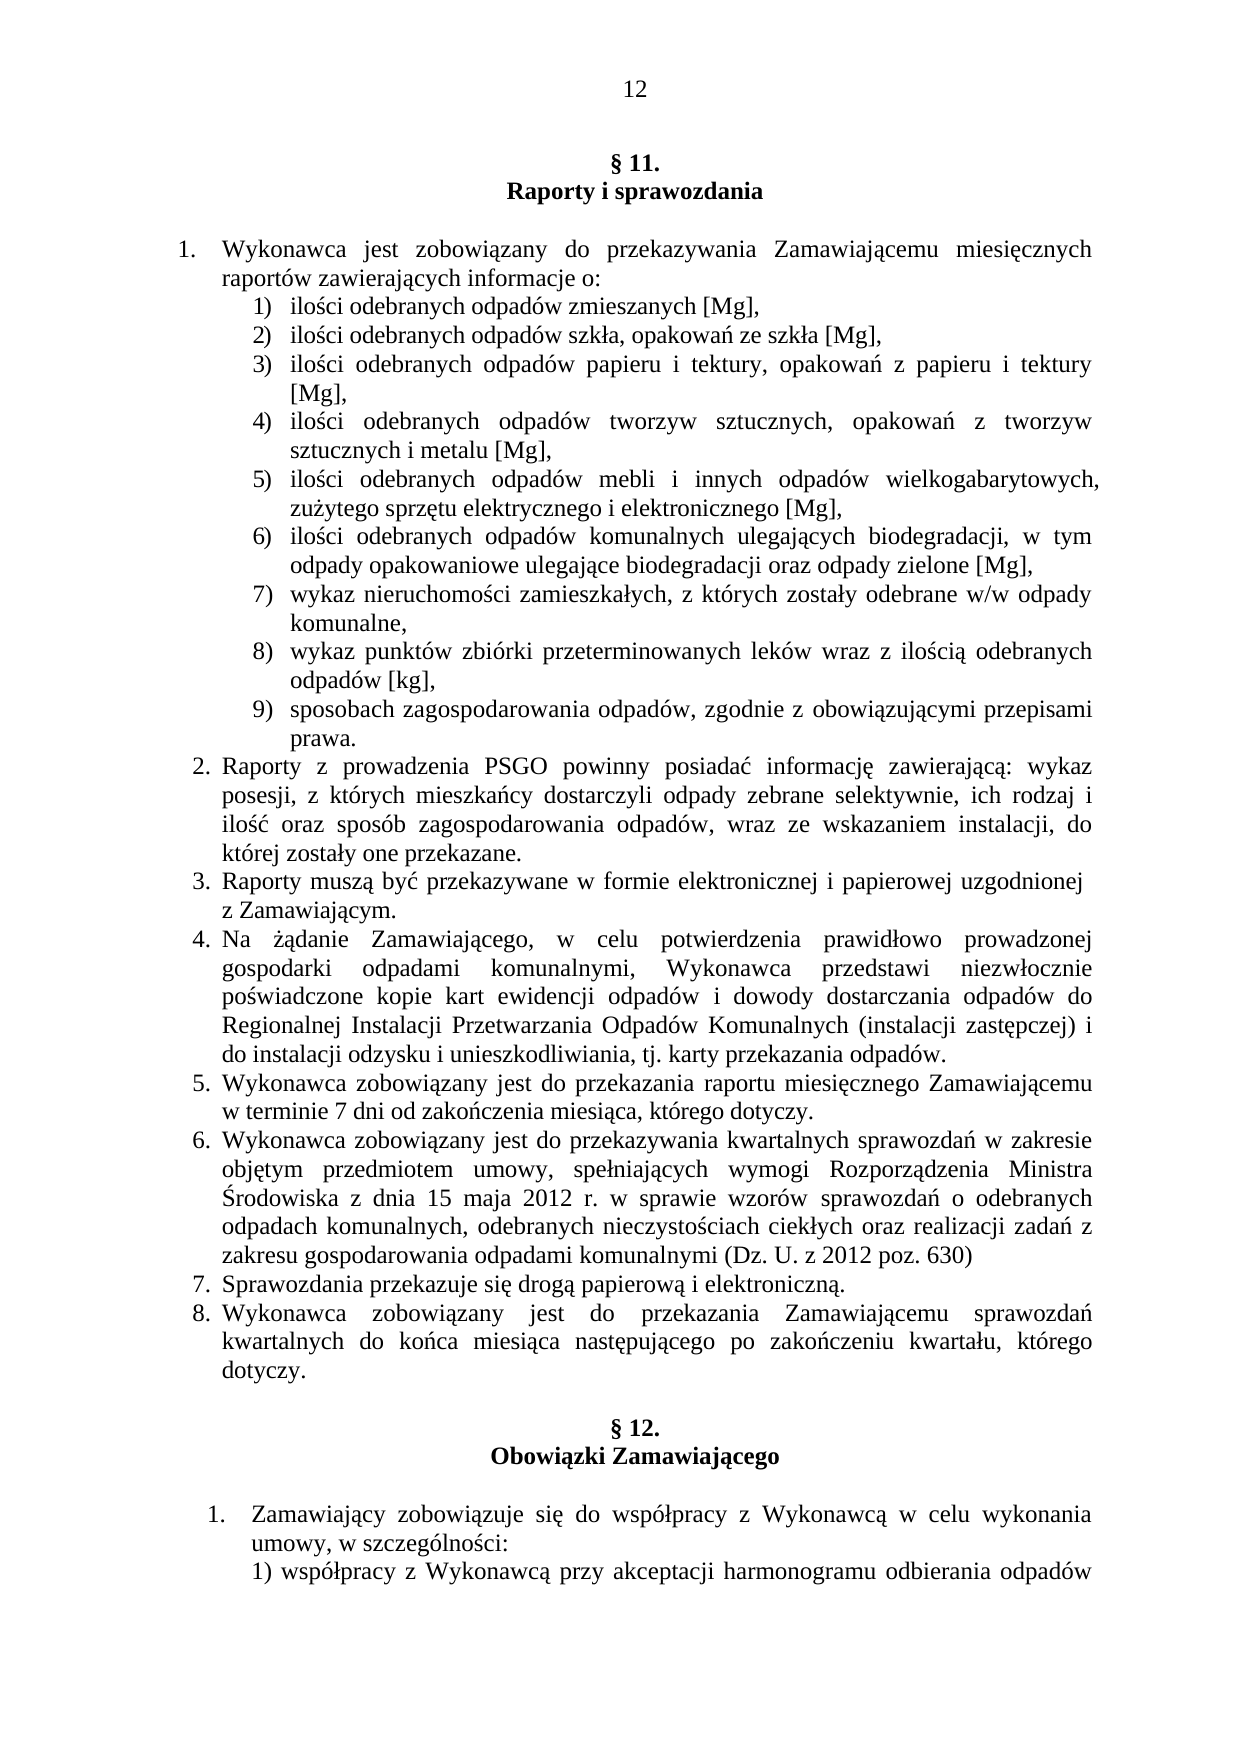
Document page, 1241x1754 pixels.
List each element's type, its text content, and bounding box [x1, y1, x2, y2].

list ilości odebranych odpadów mebli i innych odpadów wielkogabarytowych, zużytego sprzętu elektrycznego i elektronicznego [Mg], [252, 464, 1100, 521]
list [251, 1556, 1093, 1585]
list Na żądanie Zamawiającego, w celu potwierdzenia prawidłowo prowadzonej gospodarki odpadami komunalnymi, Wykonawca przedstawi niezwłocznie poświadczone kopie kart ewidencji odpadów i dowody dostarczania odpadów do Regionalnej Instalacji Przetwarzania Odpadów Komunalnych (instalacji zastępczej) i do instalacji odzysku i unieszkodliwiania, tj. karty przekazania odpadów. [192, 924, 1093, 1068]
list Sprawozdania przekazuje się drogą papierową i elektroniczną. [192, 1269, 1093, 1298]
list Wykonawca zobowiązany jest do przekazania Zamawiającemu sprawozdań kwartalnych do końca miesiąca następującego po zakończeniu kwartału, którego dotyczy. [192, 1298, 1093, 1384]
list Wykonawca zobowiązany jest do przekazywania kwartalnych sprawozdań w zakresie objętym przedmiotem umowy, spełniających wymogi Rozporządzenia Ministra Środowiska z dnia 15 maja 2012 r. w sprawie wzorów sprawozdań o odebranych odpadach komunalnych, odebranych nieczystościach ciekłych oraz realizacji zadań z zakresu gospodarowania odpadami komunalnymi (Dz. U. z 2012 poz. 630) [192, 1125, 1093, 1269]
list sposobach zagospodarowania odpadów, zgodnie z obowiązującymi przepisami prawa. [252, 694, 1093, 751]
list ilości odebranych odpadów komunalnych ulegających biodegradacji, w tym odpady opakowaniowe ulegające biodegradacji oraz odpady zielone [Mg], [252, 521, 1093, 579]
text Raporty i sprawozdania [177, 176, 1093, 205]
list ilości odebranych odpadów tworzyw sztucznych, opakowań z tworzyw sztucznych i metalu [Mg], [252, 406, 1093, 464]
list Raporty z prowadzenia PSGO powinny posiadać informację zawierającą: wykaz posesji, z których mieszkańcy dostarczyli odpady zebrane selektywnie, ich rodzaj i ilość oraz sposób zagospodarowania odpadów, wraz ze wskazaniem instalacji, do której zostały one przekazane. [192, 751, 1093, 866]
list Wykonawca zobowiązany jest do przekazania raportu miesięcznego Zamawiającemu w terminie 7 dni od zakończenia miesiąca, którego dotyczy. [192, 1068, 1093, 1125]
list Zamawiający zobowiązuje się do współpracy z Wykonawcą w celu wykonania umowy, w szczególności: [207, 1499, 1093, 1556]
list ilości odebranych odpadów zmieszanych [Mg], [252, 291, 1093, 320]
text Obowiązki Zamawiającego [177, 1441, 1093, 1470]
list wykaz nieruchomości zamieszkałych, z których zostały odebrane w/w odpady komunalne, [252, 579, 1093, 636]
list ilości odebranych odpadów szkła, opakowań ze szkła [Mg], [252, 320, 1093, 349]
list Raporty muszą być przekazywane w formie elektronicznej i papierowej uzgodnionej z Zamawiającym. [192, 866, 1093, 924]
list ilości odebranych odpadów papieru i tektury, opakowań z papieru i tektury [Mg], [252, 349, 1093, 406]
list wykaz punktów zbiórki przeterminowanych leków wraz z ilością odebranych odpadów [kg], [252, 636, 1093, 694]
text § 11. [177, 148, 1093, 176]
text § 12. [177, 1413, 1093, 1441]
list Wykonawca jest zobowiązany do przekazywania Zamawiającemu miesięcznych raportów zawierających informacje o: [177, 234, 1093, 291]
